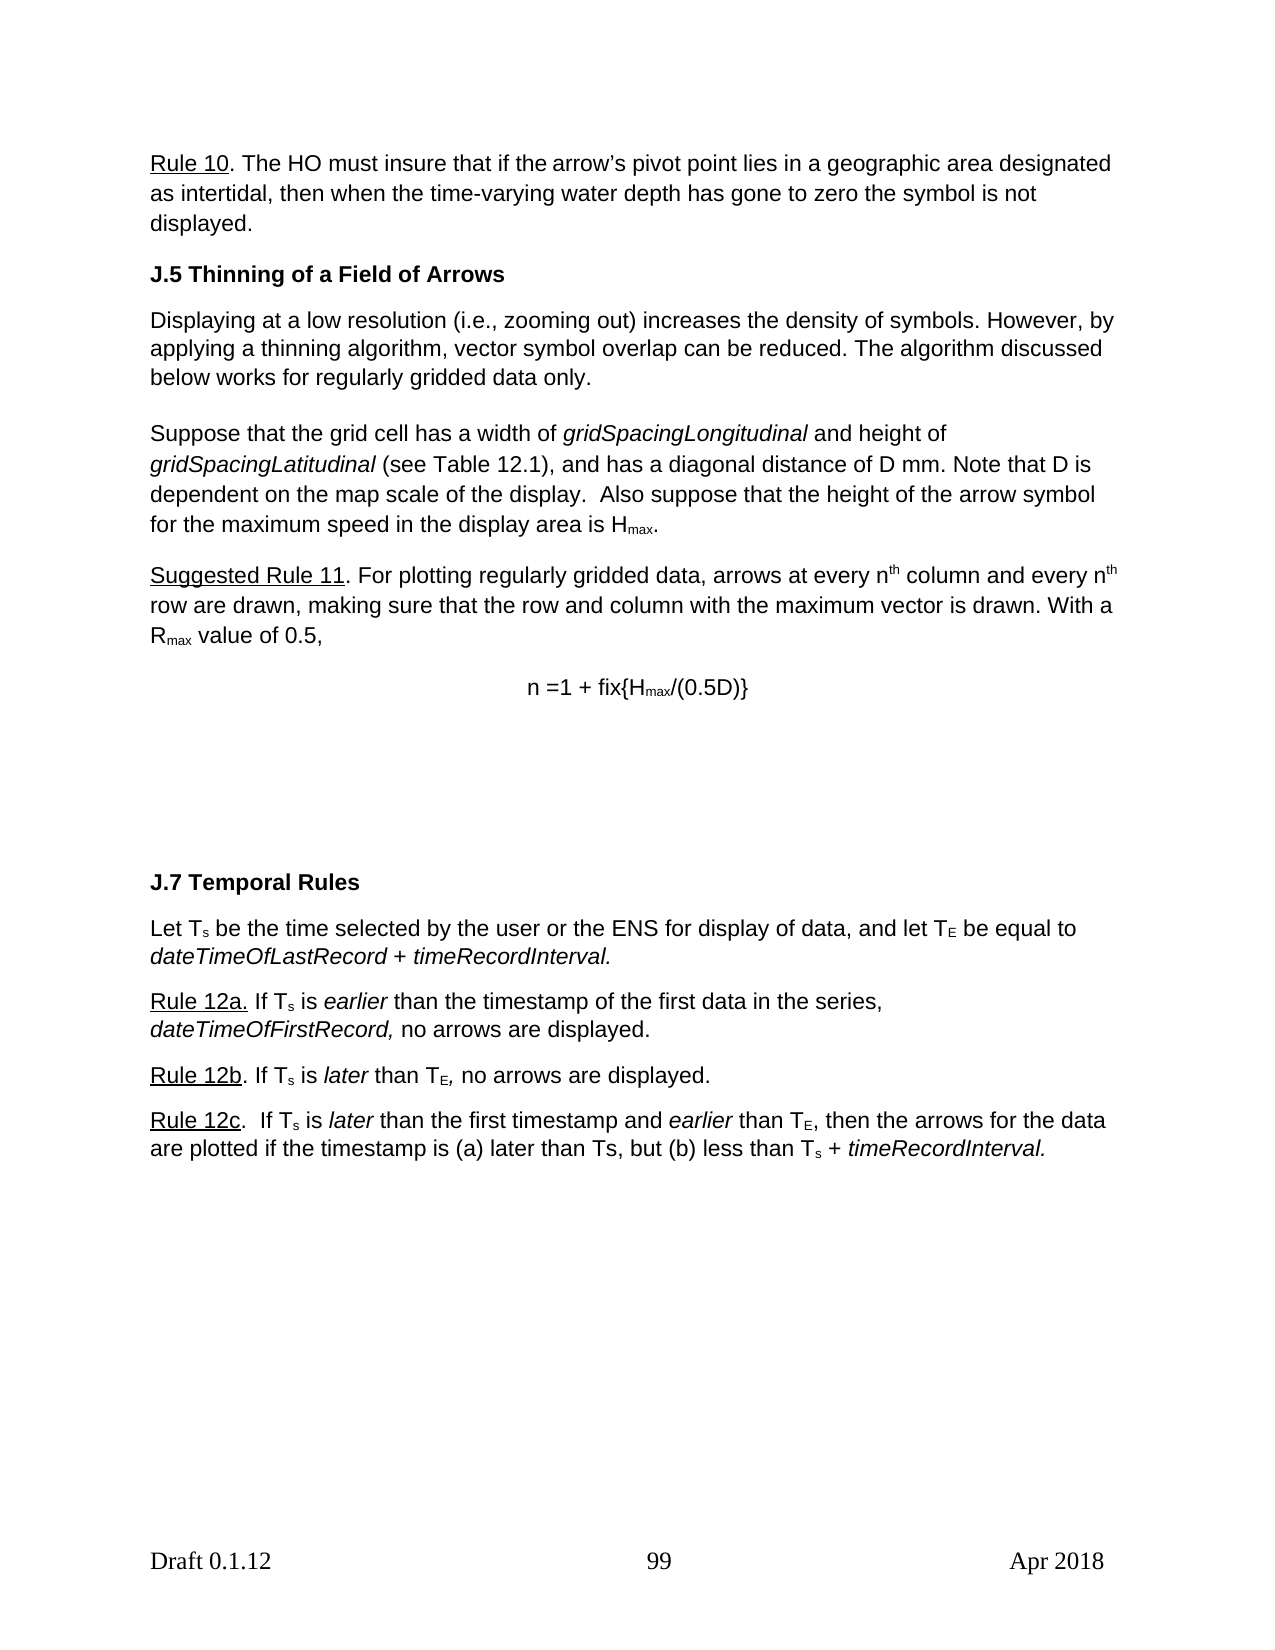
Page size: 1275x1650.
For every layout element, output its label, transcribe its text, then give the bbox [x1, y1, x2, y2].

text Rule 12a. If Ts is earlier than the timestamp of the first data in the series, dateTimeOfFirstRecord, no arrows are displayed. [150, 988, 1125, 1043]
text Suppose that the grid cell has a width of gridSpacingLongitudinal and height of gridSpacingLatitudinal (see Table 12.1), and has a diagonal distance of D mm. Note that D is dependent on the map scale of the display. Also suppose that the height of the arrow symbol for the maximum speed in the display area is Hmax. [150, 420, 1125, 537]
text Displaying at a low resolution (i.e., zooming out) increases the density of symbols. However, by applying a thinning algorithm, vector symbol overlap can be reduced. The algorithm discussed below works for regularly gridded data only. [150, 307, 1125, 390]
text Rule 12b. If Ts is later than TE, no arrows are displayed. [150, 1062, 1125, 1088]
text Let Ts be the time selected by the user or the ENS for display of data, and let TE be equal to dateTimeOfLastRecord + timeRecordInterval. [150, 914, 1125, 969]
text Rule 10. The HO must insure that if the arrow’s pivot point lies in a geographic area designated as intertidal, then when the time-varying water depth has gone to zero the symbol is not displayed. [150, 150, 1125, 237]
text Rule 12c. If Ts is later than the first timestamp and earlier than TE, then the arrows for the data are plotted if the timestamp is (a) later than Ts, but (b) less than Ts + timeRecordInterval. [150, 1107, 1125, 1161]
text J.5 Thinning of a Field of Arrows [150, 261, 1125, 288]
text J.7 Temporal Rules [150, 869, 1125, 896]
text n =1 + fix{Hmax/(0.5D)} [150, 673, 1125, 700]
text Suggested Rule 11. For plotting regularly gridded data, arrows at every nth column and every nth row are drawn, making sure that the row and column with the maximum vector is drawn. With a Rmax value of 0.5, [150, 562, 1125, 649]
